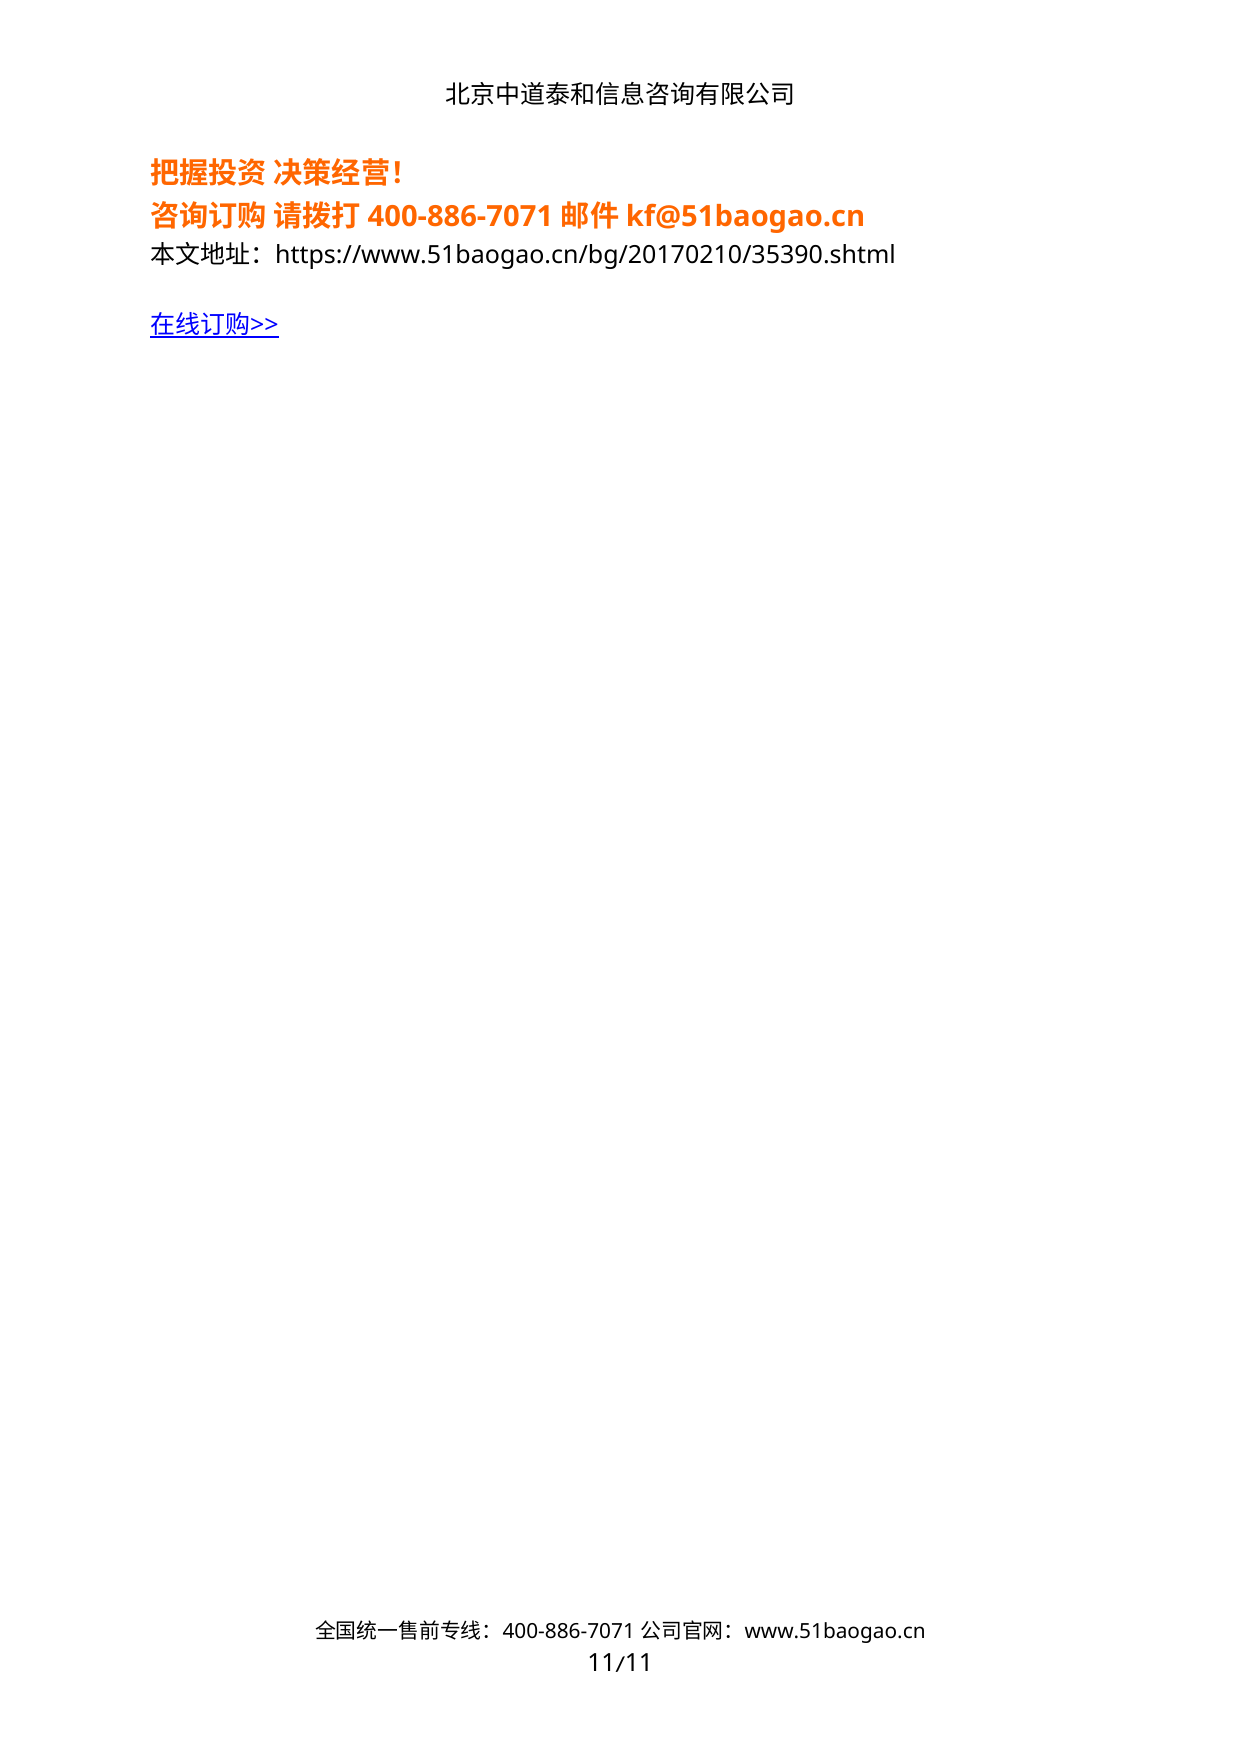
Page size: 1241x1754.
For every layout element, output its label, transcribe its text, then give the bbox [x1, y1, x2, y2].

text 在线订购>> [150, 271, 1090, 341]
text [150, 150, 1090, 271]
